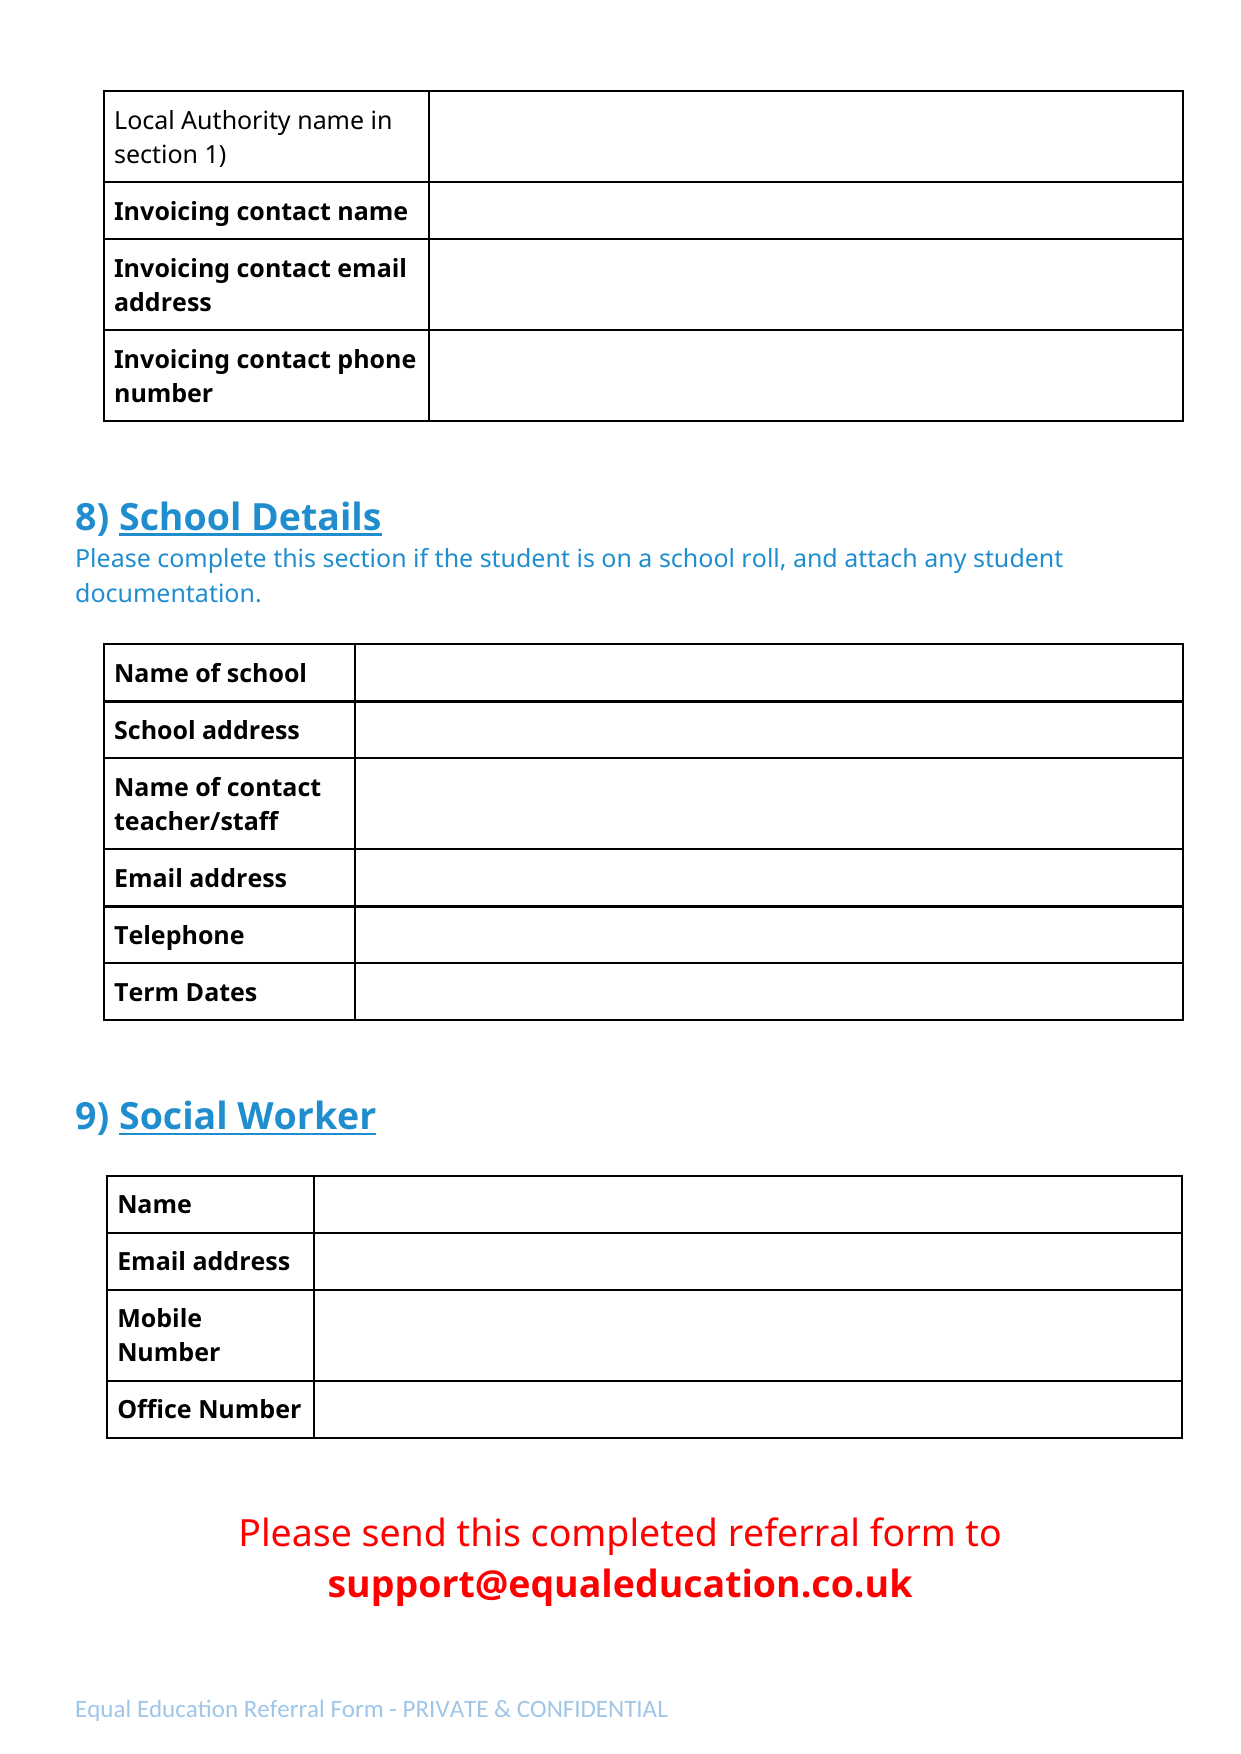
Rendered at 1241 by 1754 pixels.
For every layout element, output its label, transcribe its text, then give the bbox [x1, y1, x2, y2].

table_cell [315, 1291, 1181, 1379]
table_cell School address [105, 703, 354, 757]
table_cell Telephone [105, 908, 354, 962]
table_header Name of school [105, 645, 354, 700]
text Please complete this section if the student is on a school roll, and attach any student documentation. [75, 541, 1165, 609]
table_cell Office Number [108, 1382, 313, 1437]
text Please send this completed referral form to support@equaleducation.co.uk [75, 1507, 1165, 1609]
table_cell [430, 240, 1182, 329]
subtitle 8) School Details [75, 490, 1165, 541]
table_cell Invoicing contact name [105, 183, 428, 238]
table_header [105, 92, 428, 181]
table_cell [315, 1234, 1181, 1288]
table_cell [356, 850, 1182, 905]
subtitle 9) Social Worker [75, 1089, 1165, 1141]
table_cell [430, 331, 1182, 420]
table_cell Invoicing contact email address [105, 240, 428, 329]
table_cell Name of contact teacher/staff [105, 759, 354, 848]
table_cell Mobile Number [108, 1291, 313, 1379]
table_cell [356, 964, 1182, 1019]
table_cell Term Dates [105, 964, 354, 1019]
table_cell [356, 759, 1182, 848]
table_cell [315, 1382, 1181, 1437]
table_cell Invoicing contact phone number [105, 331, 428, 420]
table_header Name [108, 1177, 313, 1232]
table_cell [430, 183, 1182, 238]
table_header [356, 645, 1182, 700]
table_cell [356, 703, 1182, 757]
table_cell [356, 908, 1182, 962]
table_header [315, 1177, 1181, 1232]
table_cell Email address [108, 1234, 313, 1288]
table_header [430, 92, 1182, 181]
table_cell Email address [105, 850, 354, 905]
